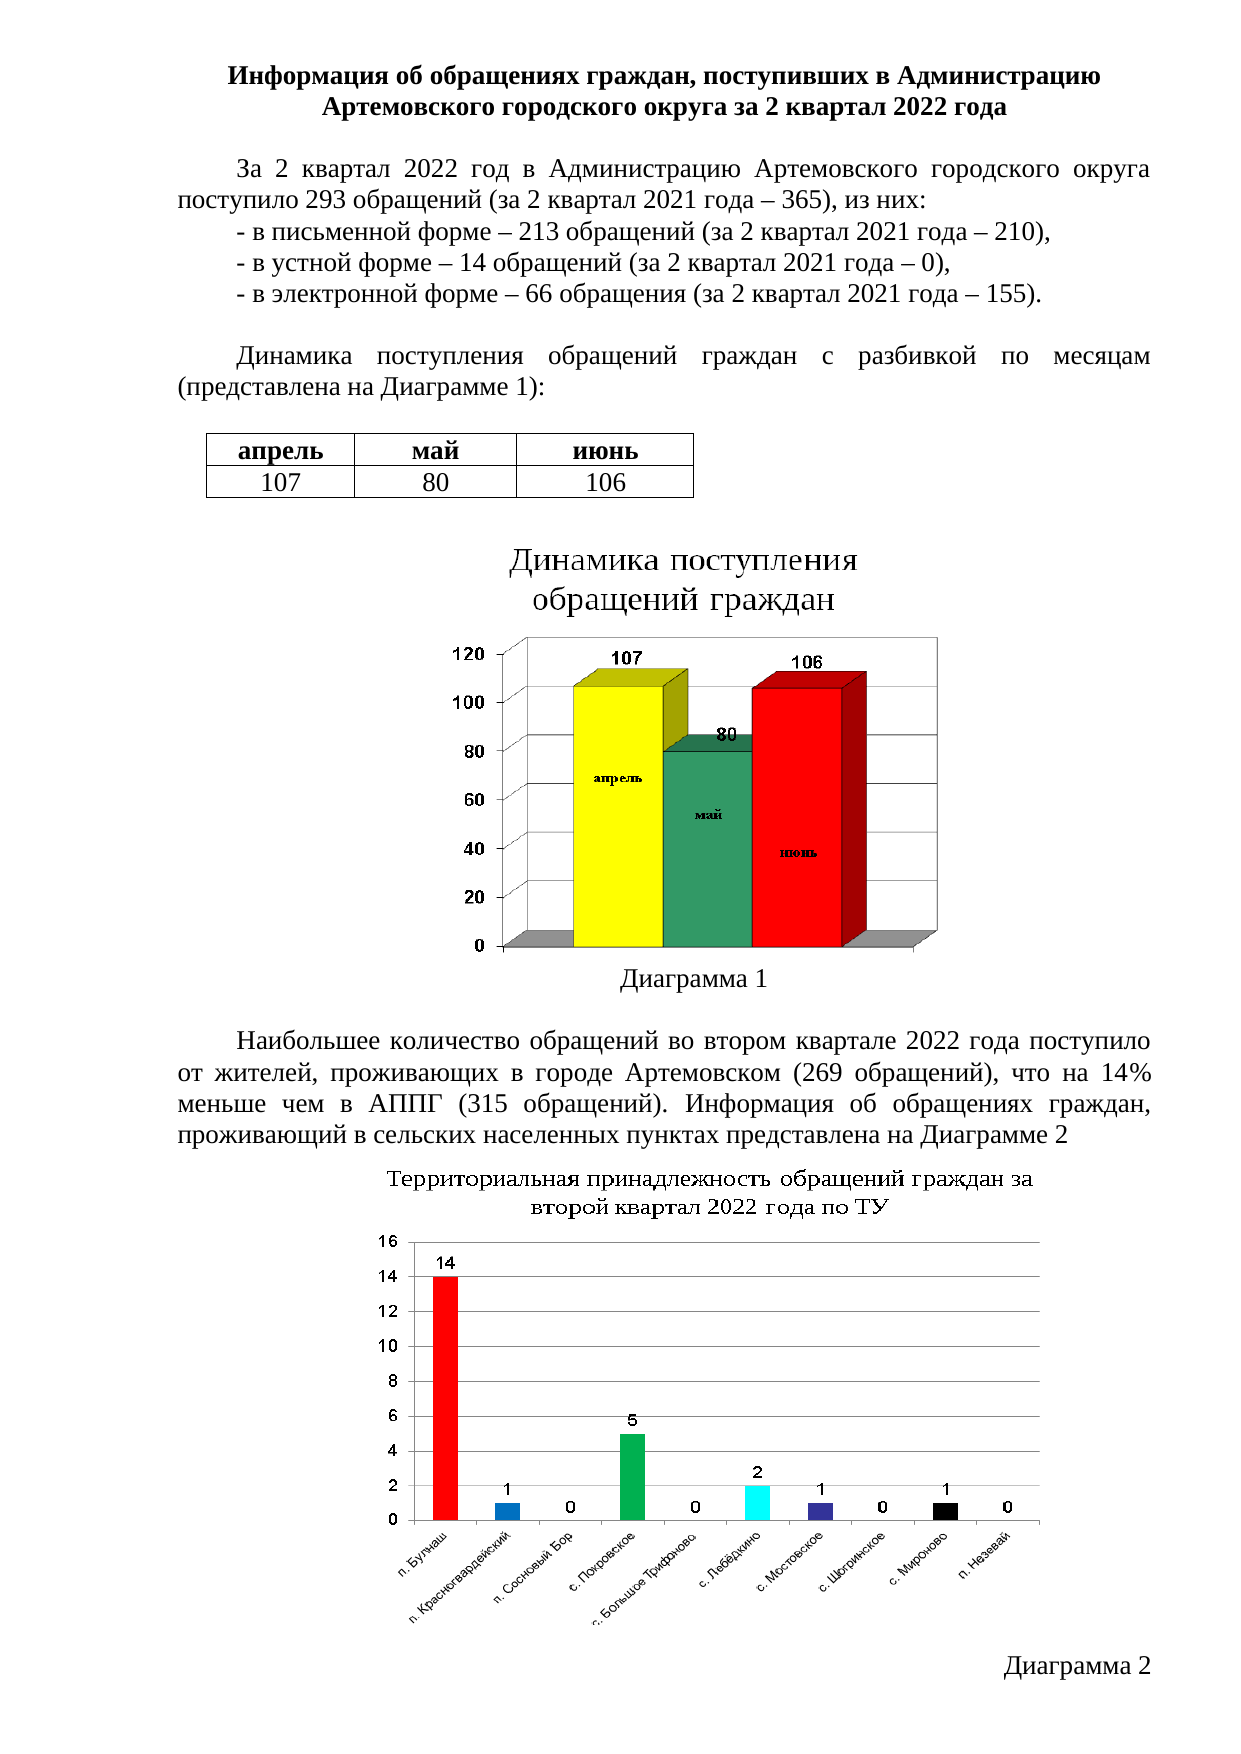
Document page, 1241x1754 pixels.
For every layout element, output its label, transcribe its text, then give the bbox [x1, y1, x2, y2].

table_cell 107 [207, 466, 354, 497]
text Диаграмма 2 [177, 1649, 1152, 1680]
table_header июнь [517, 434, 693, 465]
picture [352, 1149, 1051, 1625]
text Наибольшее количество обращений во втором квартале 2022 года поступило от жителей, проживающих в городе Артемовском (269 обращений), что на 14% меньше чем в АППГ (315 обращений). Информация об обращениях граждан, проживающий в сельских населенных пунктах представлена на Диаграмме 2 [177, 1024, 1152, 1149]
table_cell 106 [517, 466, 693, 497]
text - в письменной форме – 213 обращений (за 2 квартал 2021 года – 210), [177, 215, 1152, 246]
table_header май [355, 434, 516, 465]
picture [416, 529, 972, 963]
table_cell 80 [355, 466, 516, 497]
text Информация об обращениях граждан, поступивших в Администрацию Артемовского городского округа за 2 квартал 2022 года [177, 59, 1152, 121]
text - в устной форме – 14 обращений (за 2 квартал 2021 года – 0), [177, 246, 1152, 277]
text Динамика поступления обращений граждан с разбивкой по месяцам (представлена на Диаграмме 1): [177, 339, 1152, 402]
text Диаграмма 1 [177, 962, 1152, 993]
text - в электронной форме – 66 обращения (за 2 квартал 2021 года – 155). [177, 277, 1152, 308]
text За 2 квартал 2022 год в Администрацию Артемовского городского округа поступило 293 обращений (за 2 квартал 2021 года – 365), из них: [177, 152, 1152, 215]
table_header апрель [207, 434, 354, 465]
